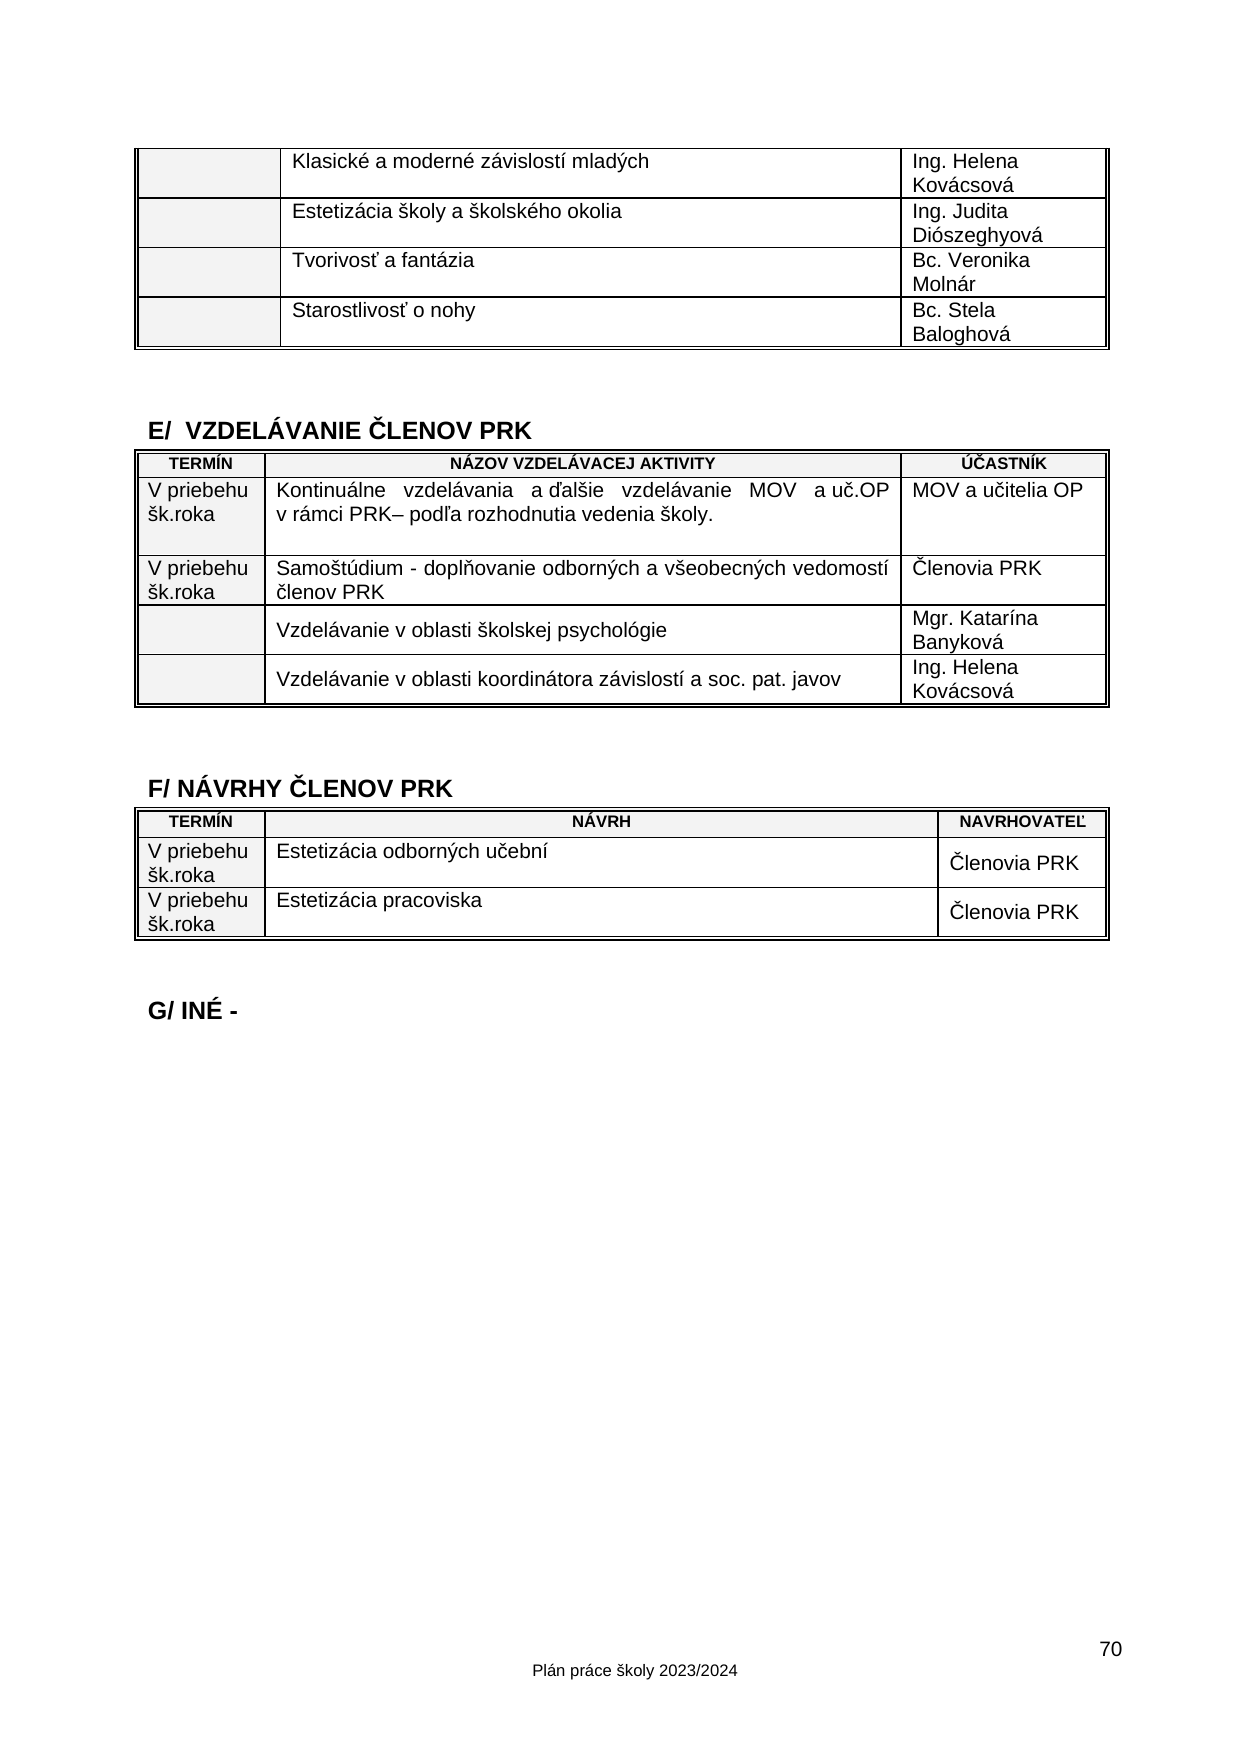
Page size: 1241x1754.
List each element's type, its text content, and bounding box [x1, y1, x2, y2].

table_cell Bc. Stela Baloghová [902, 298, 1105, 346]
table_cell Estetizácia odborných učební [266, 838, 937, 886]
table_cell [139, 298, 280, 346]
table_cell Starostlivosť o nohy [281, 298, 900, 346]
table_header NÁZOV VZDELÁVACEJ AKTIVITY [266, 454, 900, 477]
table_header NAVRHOVATEĽ [939, 812, 1105, 837]
table_cell Kontinuálne vzdelávania a ďalšie vzdelávanie MOV a uč.OP v rámci PRK– podľa rozhodnutia vedenia školy. [266, 478, 900, 554]
table_cell Ing. Judita Diószeghyová [902, 199, 1105, 247]
table_cell V priebehu šk.roka [139, 556, 264, 604]
table_cell V priebehu šk.roka [139, 478, 264, 554]
table_cell Mgr. Katarína Banyková [902, 606, 1105, 653]
table_cell Klasické a moderné závislostí mladých [281, 149, 900, 197]
table_header TERMÍN [139, 454, 264, 477]
table_cell Samoštúdium - doplňovanie odborných a všeobecných vedomostí členov PRK [266, 556, 900, 604]
table_header NÁVRH [266, 812, 937, 837]
table_cell Estetizácia pracoviska [266, 888, 937, 936]
table_header TERMÍN [139, 812, 264, 837]
table_cell [139, 199, 280, 247]
table_cell Tvorivosť a fantázia [281, 248, 900, 296]
table_cell [139, 248, 280, 296]
table_cell [139, 606, 264, 653]
table_cell Estetizácia školy a školského okolia [281, 199, 900, 247]
table_cell Ing. Helena Kovácsová [902, 655, 1105, 703]
table_cell Členovia PRK [939, 888, 1105, 936]
text G/ INÉ - [148, 996, 1122, 1024]
table_cell Vzdelávanie v oblasti koordinátora závislostí a soc. pat. javov [266, 655, 900, 703]
text F/ návrhy Členov PRK [148, 774, 1122, 802]
table_cell Členovia PRK [902, 556, 1105, 604]
table_cell Bc. Veronika Molnár [902, 248, 1105, 296]
table_cell V priebehu šk.roka [139, 888, 264, 936]
table_cell [139, 149, 280, 197]
table_cell V priebehu šk.roka [139, 838, 264, 886]
table_cell Členovia PRK [939, 838, 1105, 886]
table_cell MOV a učitelia OP [902, 478, 1105, 554]
table_cell Ing. Helena Kovácsová [902, 149, 1105, 197]
table_cell Vzdelávanie v oblasti školskej psychológie [266, 606, 900, 653]
text E/ VZDELÁVANIE ČLENOV PRK [148, 416, 1122, 445]
table_cell [139, 655, 264, 703]
table_header ÚČASTNÍK [902, 454, 1105, 477]
